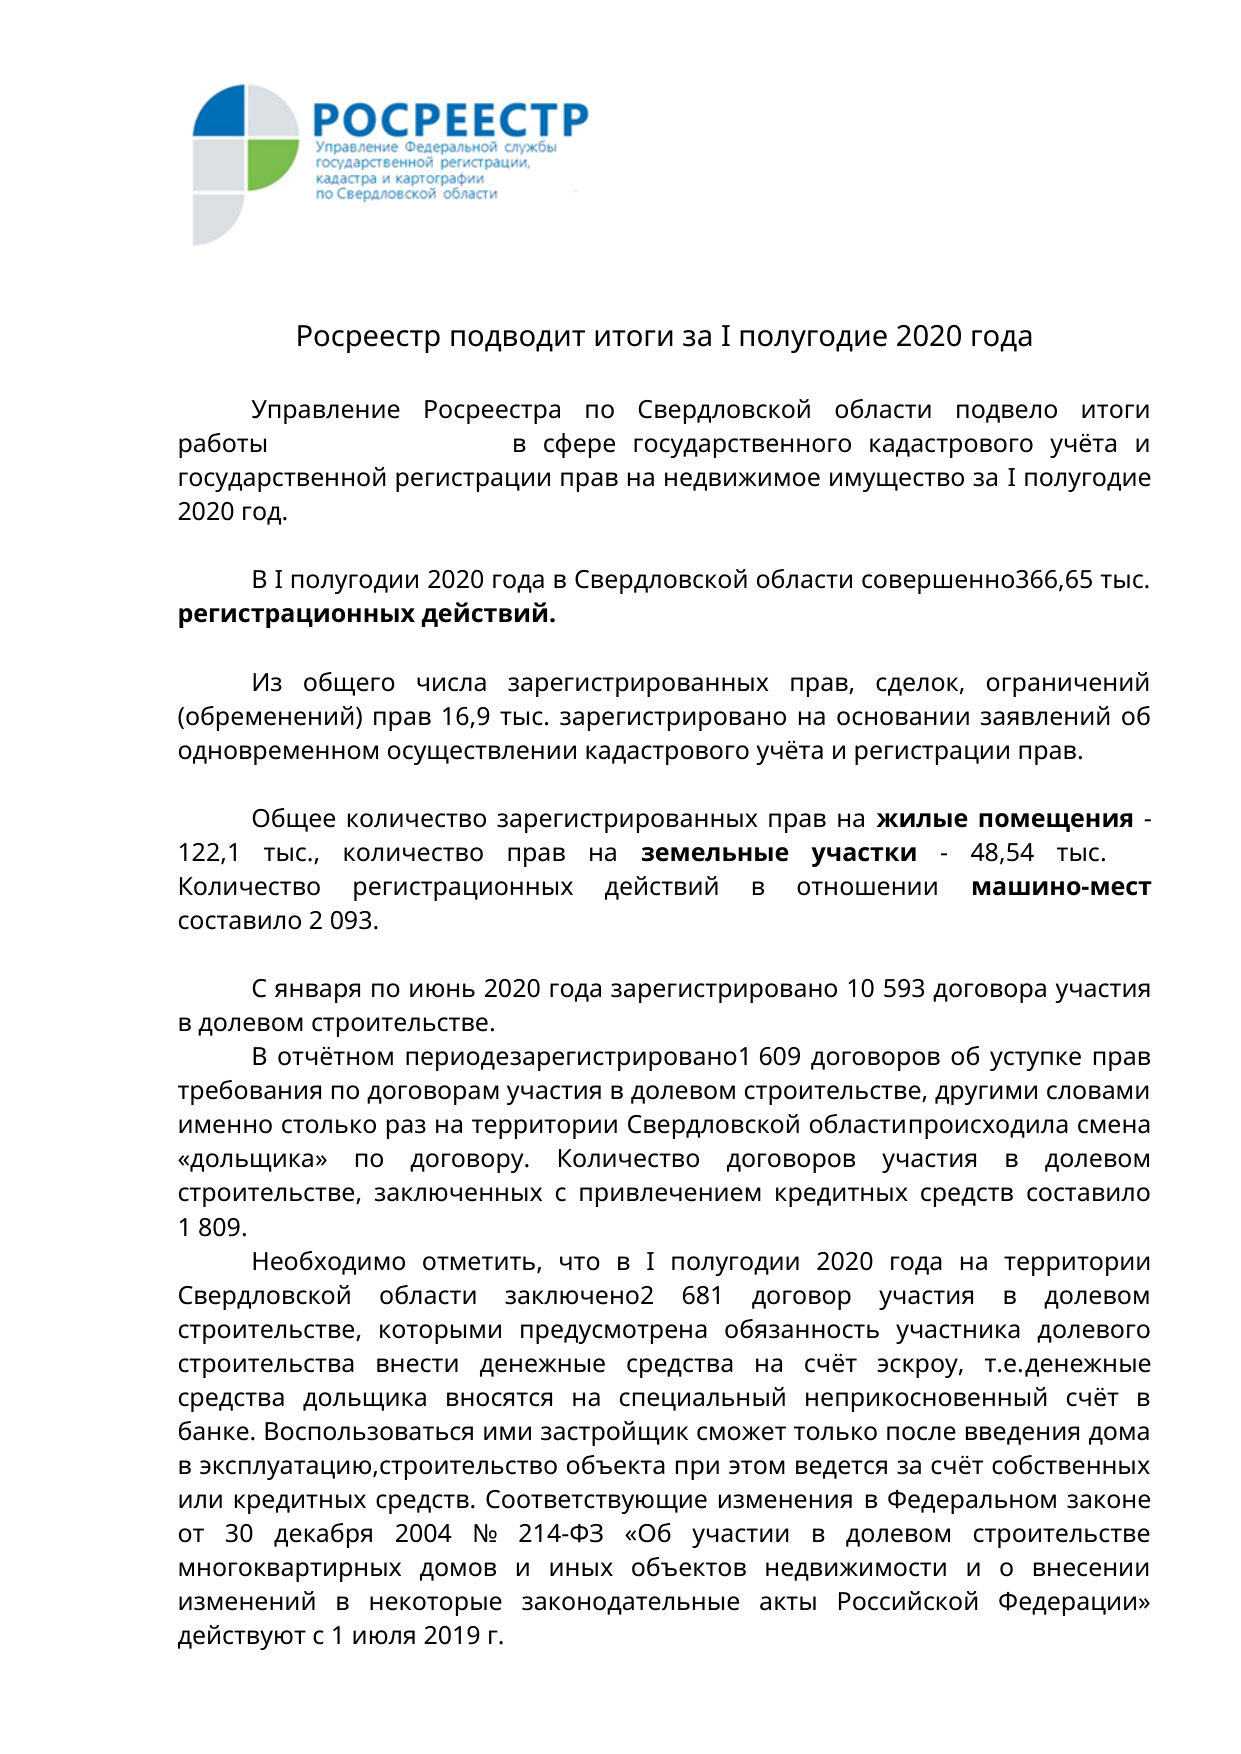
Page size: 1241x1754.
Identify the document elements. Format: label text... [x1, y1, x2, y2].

text Управление Росреестра по Свердловской области подвело итоги работы в сфере государственного кадастрового учёта и государственной регистрации прав на недвижимое имущество за I полугодие 2020 год. [177, 392, 1152, 528]
text С января по июнь 2020 года зарегистрировано 10 593 договора участия в долевом строительстве. [177, 971, 1152, 1039]
text В I полугодии 2020 года в Свердловской области совершенно366,65 тыс. регистрационных действий. [177, 562, 1152, 630]
text Из общего числа зарегистрированных прав, сделок, ограничений (обременений) прав 16,9 тыс. зарегистрировано на основании заявлений об одновременном осуществлении кадастрового учёта и регистрации прав. [177, 664, 1152, 766]
picture [177, 73, 603, 251]
text В отчётном периодезарегистрировано1 609 договоров об уступке прав требования по договорам участия в долевом строительстве, другими словами именно столько раз на территории Свердловской областипроисходила смена «дольщика» по договору. Количество договоров участия в долевом строительстве, заключенных с привлечением кредитных средств составило 1 809. [177, 1039, 1152, 1243]
text Росреестр подводит итоги за I полугодие 2020 года [177, 315, 1152, 355]
text Общее количество зарегистрированных прав на жилые помещения -122,1 тыс., количество прав на земельные участки - 48,54 тыс. Количество регистрационных действий в отношении машино-мест составило 2 093. [177, 800, 1152, 937]
text Необходимо отметить, что в I полугодии 2020 года на территории Свердловской области заключено2 681 договор участия в долевом строительстве, которыми предусмотрена обязанность участника долевого строительства внести денежные средства на счёт эскроу, т.е.денежные средства дольщика вносятся на специальный неприкосновенный счёт в банке. Воспользоваться ими застройщик сможет только после введения дома в эксплуатацию,строительство объекта при этом ведется за счёт собственных или кредитных средств. Соответствующие изменения в Федеральном законе от 30 декабря 2004 № 214-ФЗ «Об участии в долевом строительстве многоквартирных домов и иных объектов недвижимости и о внесении изменений в некоторые законодательные акты Российской Федерации» действуют с 1 июля 2019 г. [177, 1243, 1152, 1652]
